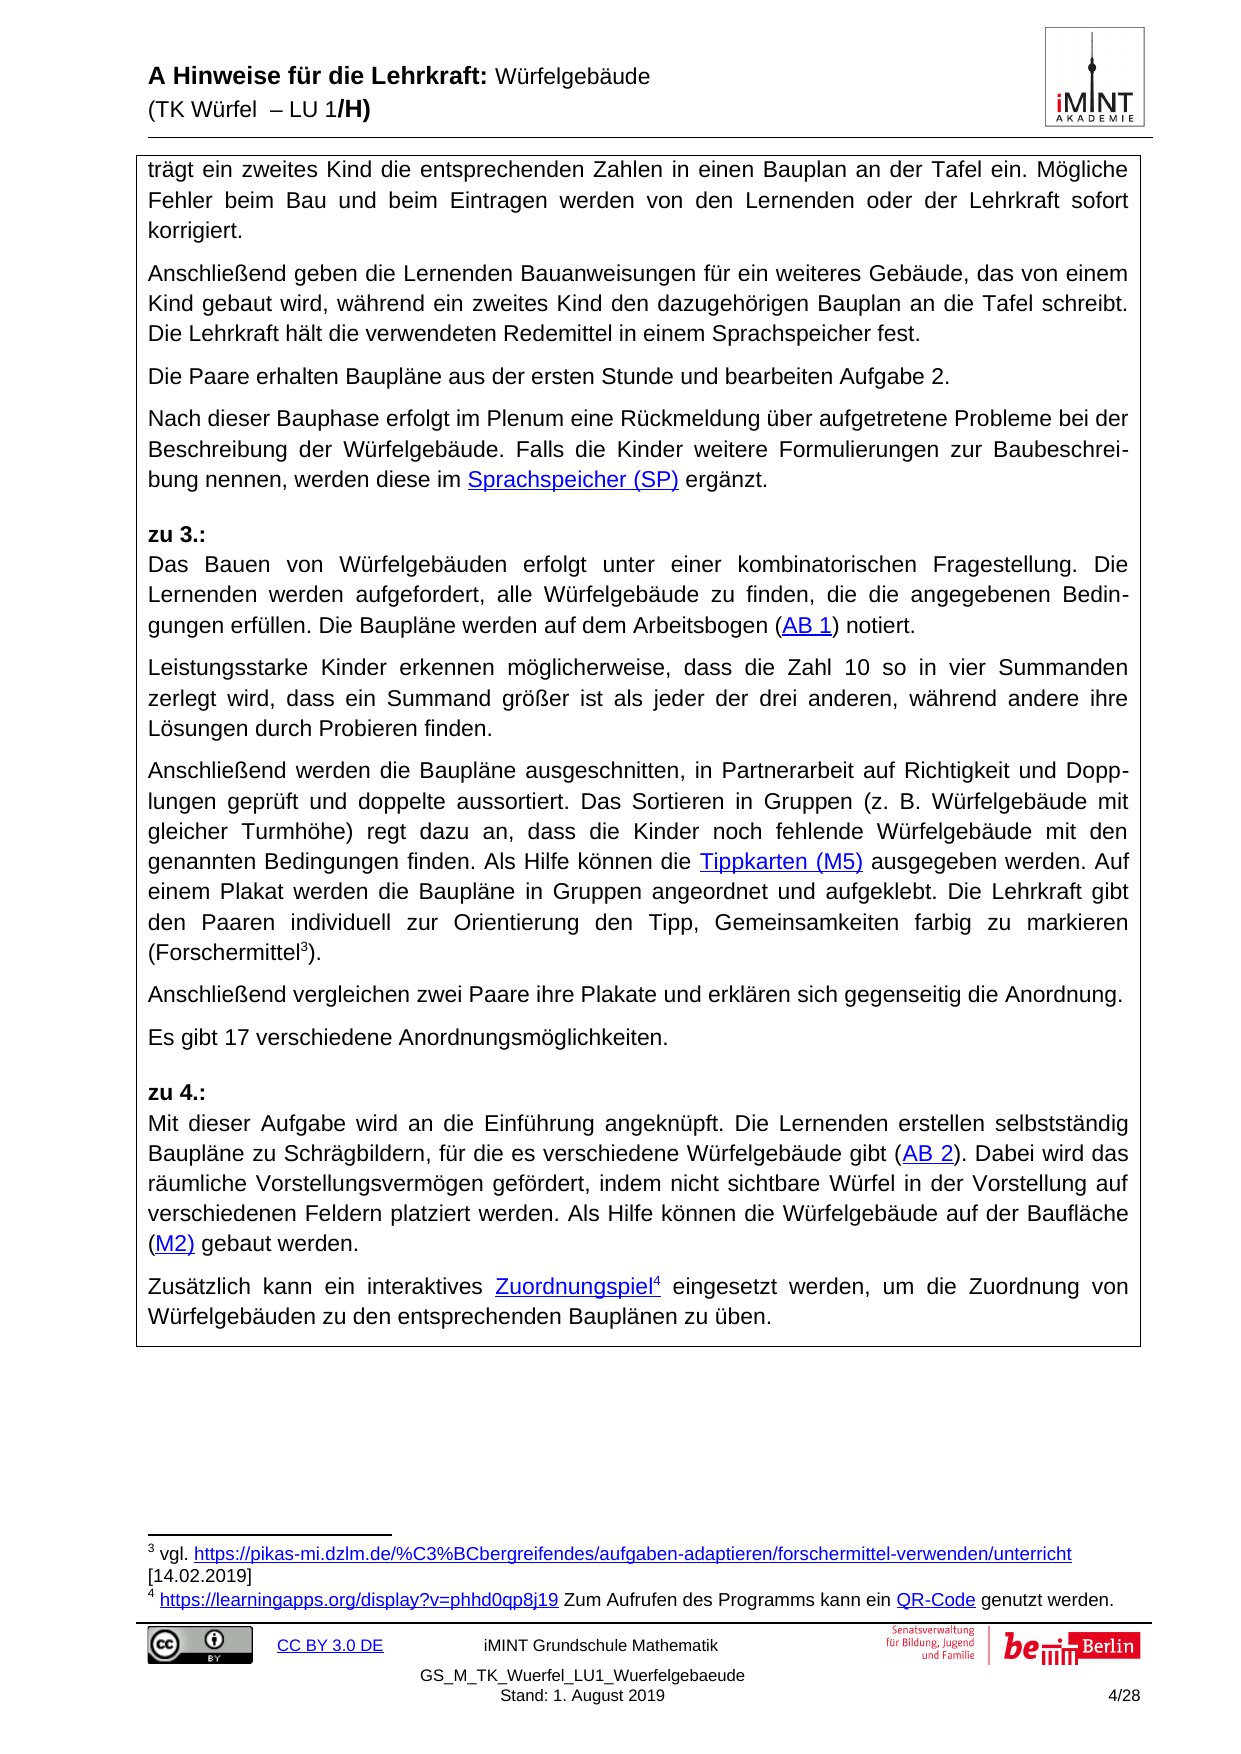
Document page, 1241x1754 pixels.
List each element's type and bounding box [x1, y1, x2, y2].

picture [886, 1625, 1141, 1665]
picture [147, 1626, 253, 1664]
table_header [137, 156, 1140, 1346]
picture [1035, 17, 1151, 134]
